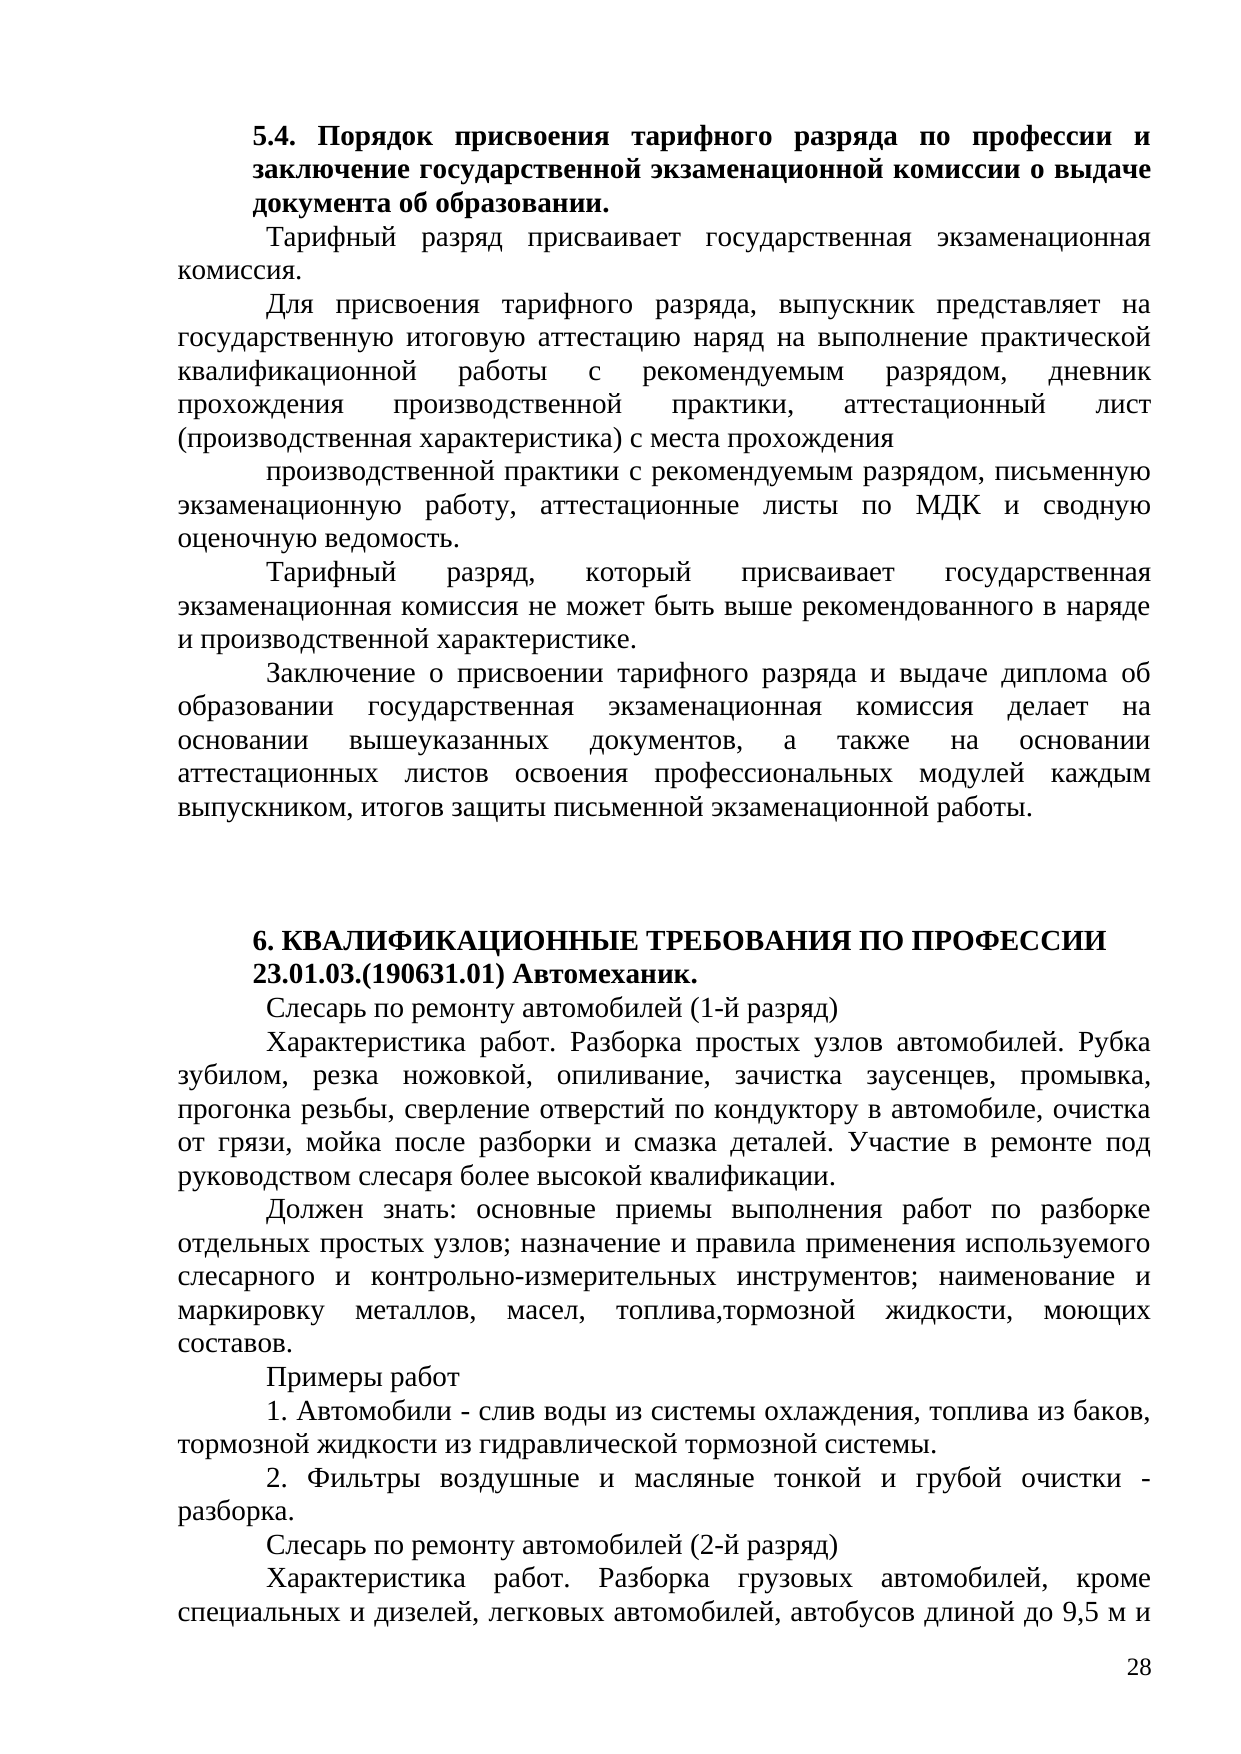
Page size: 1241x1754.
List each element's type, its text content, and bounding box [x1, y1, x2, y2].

list 6. КВАЛИФИКАЦИОННЫЕ ТРЕБОВАНИЯ ПО ПРОФЕССИИ 23.01.03.(190631.01) Автомеханик. [252, 923, 1152, 990]
text Тарифный разряд присваивает государственная экзаменационная комиссия. [177, 219, 1152, 286]
text 1. Автомобили - слив воды из системы охлаждения, топлива из баков, тормозной жидкости из гидравлической тормозной системы. [177, 1393, 1152, 1460]
text Заключение о присвоении тарифного разряда и выдаче диплома об образовании государственная экзаменационная комиссия делает на основании вышеуказанных документов, а также на основании аттестационных листов освоения профессиональных модулей каждым выпускником, итогов защиты письменной экзаменационной работы. [177, 655, 1152, 822]
text Примеры работ [177, 1359, 1152, 1393]
text Должен знать: основные приемы выполнения работ по разборке отдельных простых узлов; назначение и правила применения используемого слесарного и контрольно-измерительных инструментов; наименование и маркировку металлов, масел, топлива,тормозной жидкости, моющих составов. [177, 1191, 1152, 1359]
text производственной практики с рекомендуемым разрядом, письменную экзаменационную работу, аттестационные листы по МДК и сводную оценочную ведомость. [177, 453, 1152, 554]
text Слесарь по ремонту автомобилей (1-й разряд) [177, 990, 1152, 1024]
text 2. Фильтры воздушные и масляные тонкой и грубой очистки -разборка. [177, 1460, 1152, 1527]
text Для присвоения тарифного разряда, выпускник представляет на государственную итоговую аттестацию наряд на выполнение практической квалификационной работы с рекомендуемым разрядом, дневник прохождения производственной практики, аттестационный лист (производственная характеристика) с места прохождения [177, 286, 1152, 453]
list 5.4. Порядок присвоения тарифного разряда по профессии и заключение государственной экзаменационной комиссии о выдаче документа об образовании. [252, 118, 1152, 219]
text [177, 1560, 1152, 1627]
text Тарифный разряд, который присваивает государственная экзаменационная комиссия не может быть выше рекомендованного в наряде и производственной характеристике. [177, 554, 1152, 655]
text Характеристика работ. Разборка простых узлов автомобилей. Рубка зубилом, резка ножовкой, опиливание, зачистка заусенцев, промывка, прогонка резьбы, сверление отверстий по кондуктору в автомобиле, очистка от грязи, мойка после разборки и смазка деталей. Участие в ремонте под руководством слесаря более высокой квалификации. [177, 1024, 1152, 1191]
text Слесарь по ремонту автомобилей (2-й разряд) [177, 1527, 1152, 1560]
